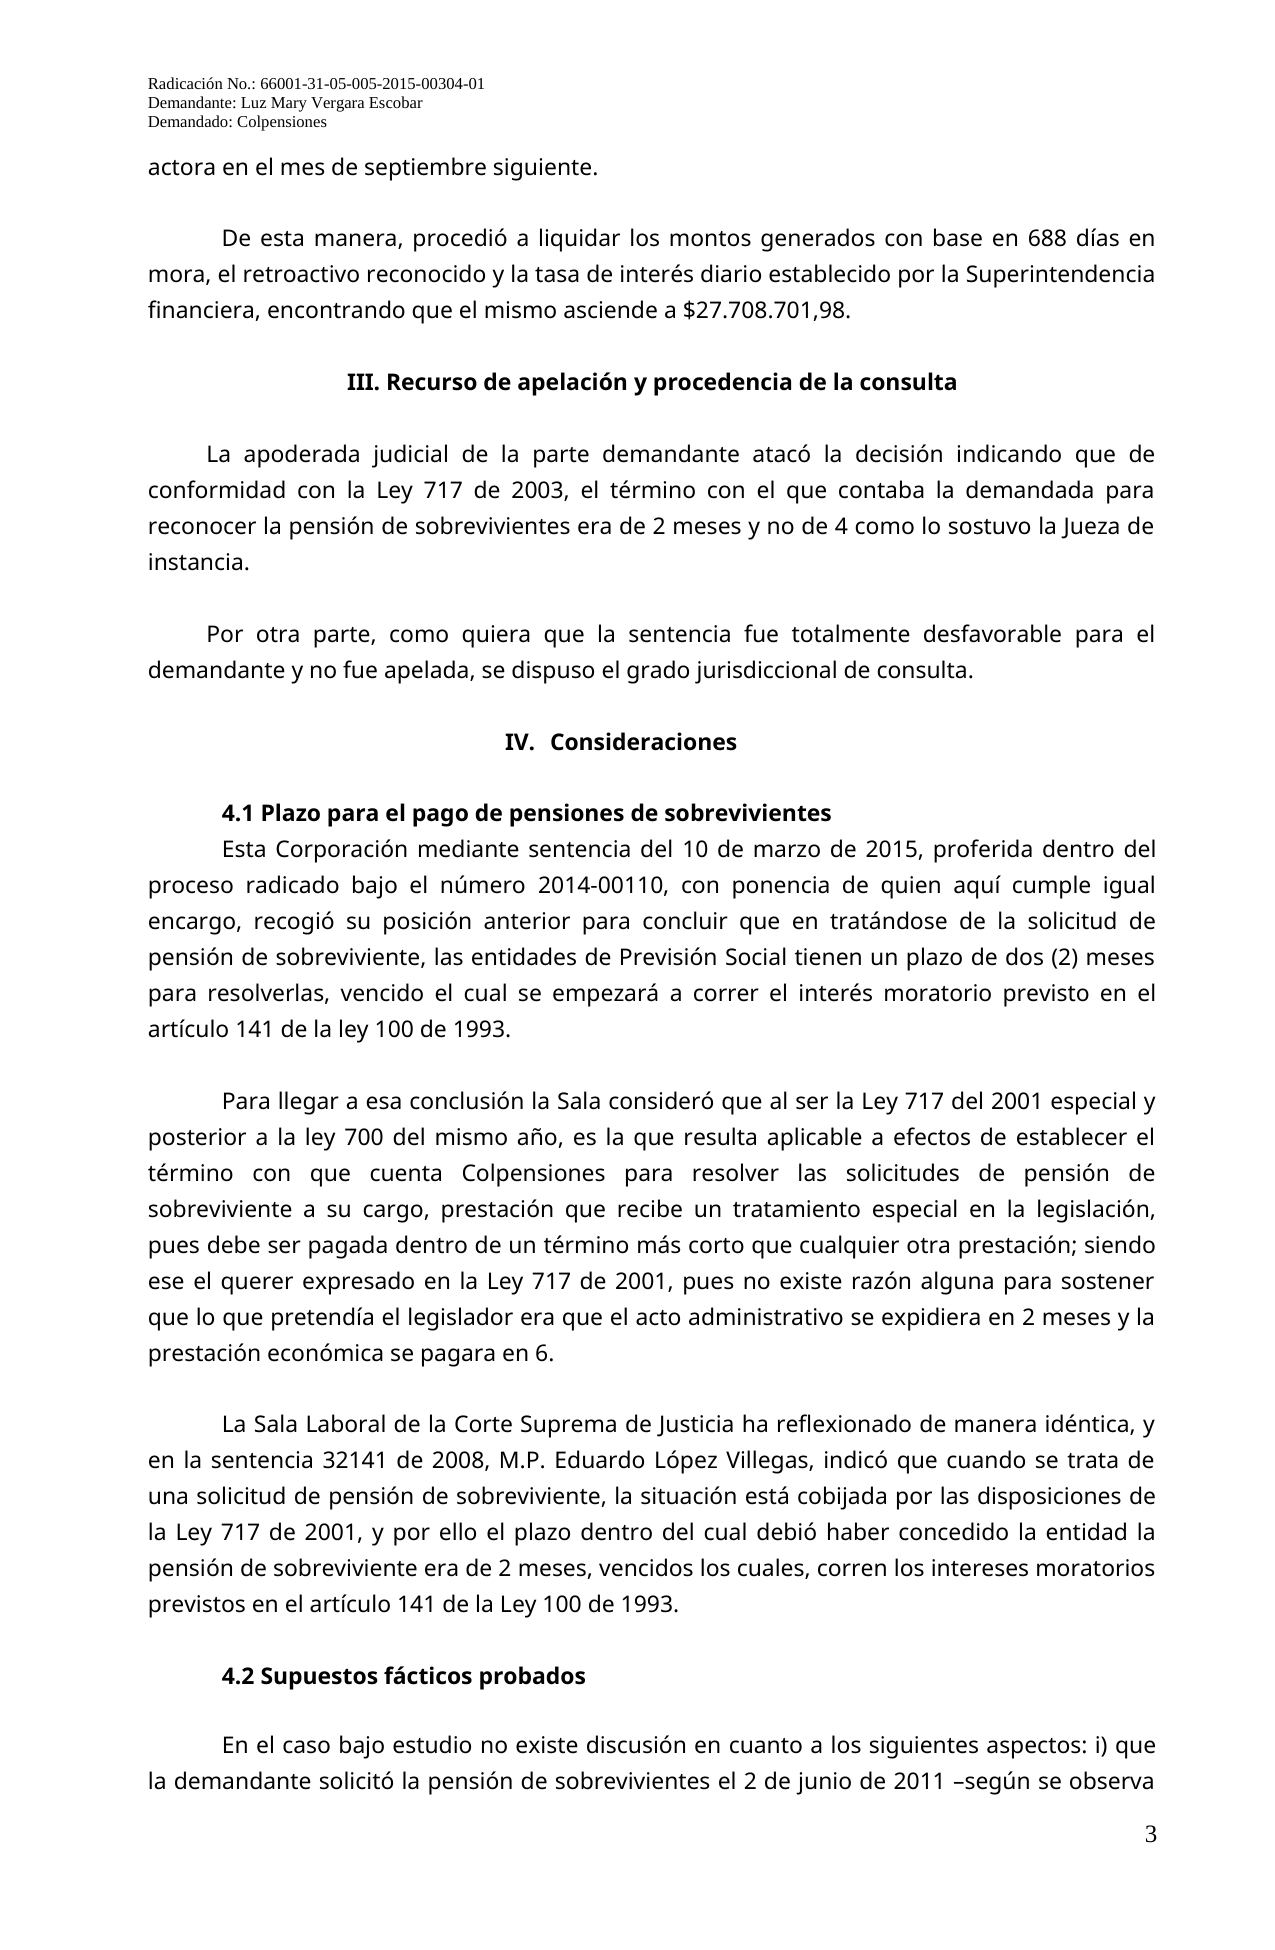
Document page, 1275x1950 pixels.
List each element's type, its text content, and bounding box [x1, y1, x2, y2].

list Esta Corporación mediante sentencia del 10 de marzo de 2015, proferida dentro del proceso radicado bajo el número 2014-00110, con ponencia de quien aquí cumple igual encargo, recogió su posición anterior para concluir que en tratándose de la solicitud de pensión de sobreviviente, las entidades de Previsión Social tienen un plazo de dos (2) meses para resolverlas, vencido el cual se empezará a correr el interés moratorio previsto en el artículo 141 de la ley 100 de 1993. [148, 833, 1157, 1044]
text De esta manera, procedió a liquidar los montos generados con base en 688 días en mora, el retroactivo reconocido y la tasa de interés diario establecido por la Superintendencia financiera, encontrando que el mismo asciende a $27.708.701,98. [148, 222, 1157, 326]
text 4.2 Supuestos fácticos probados [222, 1660, 1152, 1691]
list Consideraciones [148, 726, 1157, 757]
list Recurso de apelación y procedencia de la consulta [148, 366, 1157, 397]
list Para llegar a esa conclusión la Sala consideró que al ser la Ley 717 del 2001 especial y posterior a la ley 700 del mismo año, es la que resulta aplicable a efectos de establecer el término con que cuenta Colpensiones para resolver las solicitudes de pensión de sobreviviente a su cargo, prestación que recibe un tratamiento especial en la legislación, pues debe ser pagada dentro de un término más corto que cualquier otra prestación; siendo ese el querer expresado en la Ley 717 de 2001, pues no existe razón alguna para sostener que lo que pretendía el legislador era que el acto administrativo se expidiera en 2 meses y la prestación económica se pagara en 6. [148, 1085, 1157, 1368]
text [148, 1729, 1157, 1796]
list 4.1 Plazo para el pago de pensiones de sobrevivientes [148, 797, 1157, 829]
text Por otra parte, como quiera que la sentencia fue totalmente desfavorable para el demandante y no fue apelada, se dispuso el grado jurisdiccional de consulta. [148, 618, 1157, 685]
text La apoderada judicial de la parte demandante atacó la decisión indicando que de conformidad con la Ley 717 de 2003, el término con el que contaba la demandada para reconocer la pensión de sobrevivientes era de 2 meses y no de 4 como lo sostuvo la Jueza de instancia. [148, 438, 1157, 577]
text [148, 151, 1157, 182]
list La Sala Laboral de la Corte Suprema de Justicia ha reflexionado de manera idéntica, y en la sentencia 32141 de 2008, M.P. Eduardo López Villegas, indicó que cuando se trata de una solicitud de pensión de sobreviviente, la situación está cobijada por las disposiciones de la Ley 717 de 2001, y por ello el plazo dentro del cual debió haber concedido la entidad la pensión de sobreviviente era de 2 meses, vencidos los cuales, corren los intereses moratorios previstos en el artículo 141 de la Ley 100 de 1993. [148, 1408, 1157, 1619]
